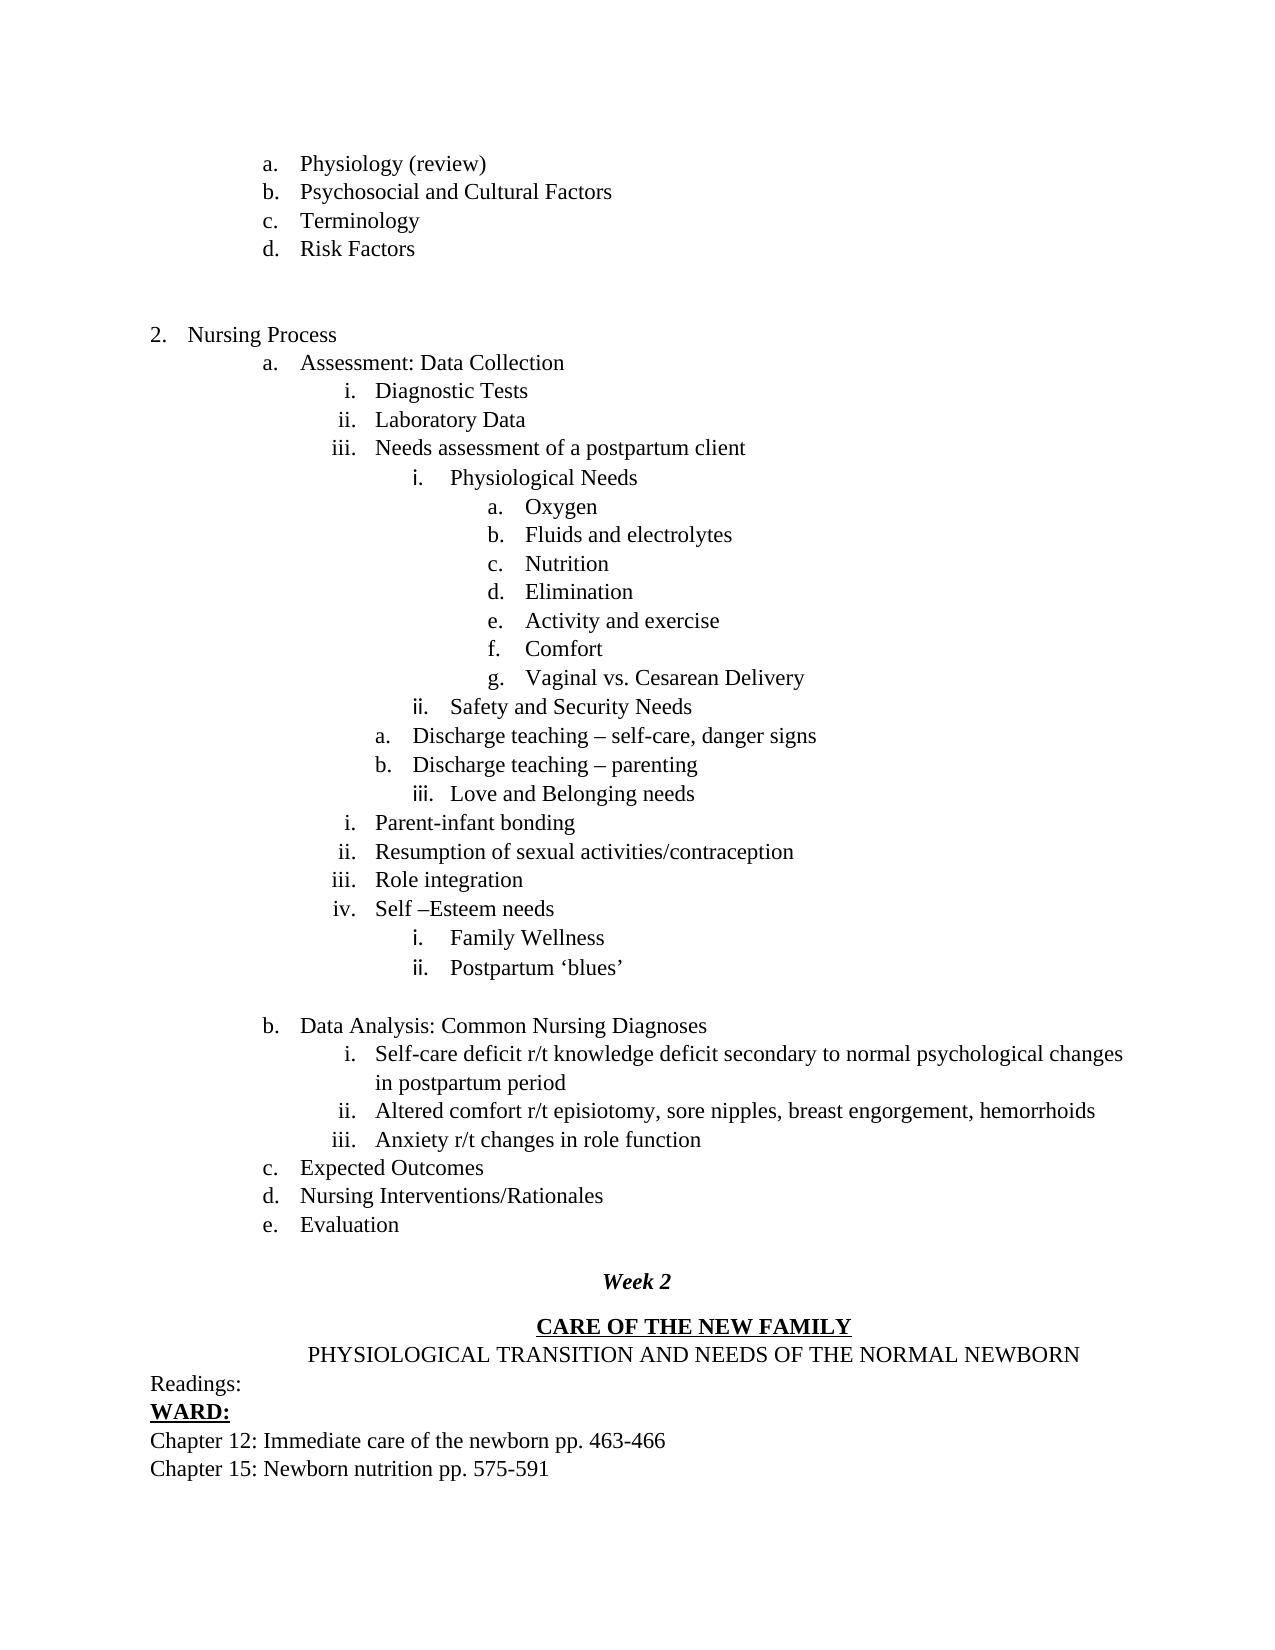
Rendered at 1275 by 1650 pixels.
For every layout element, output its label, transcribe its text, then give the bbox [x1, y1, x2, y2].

list Nursing Process [150, 321, 1125, 347]
list Altered comfort r/t episiotomy, sore nipples, breast engorgement, hemorrhoids [356, 1097, 1125, 1124]
list PHYSIOLOGICAL TRANSITION AND NEEDS OF THE NORMAL NEWBORN [262, 1341, 1125, 1368]
list Oxygen [487, 493, 1125, 519]
list Data Analysis: Common Nursing Diagnoses [262, 1012, 1125, 1038]
list Comfort [487, 635, 1125, 662]
list Vaginal vs. Cesarean Delivery [487, 664, 1125, 690]
list Psychosocial and Cultural Factors [262, 178, 1125, 205]
list Diagnostic Tests [356, 377, 1125, 404]
text Chapter 15: Newborn nutrition pp. 575-591 [150, 1455, 1125, 1482]
list Discharge teaching – parenting [375, 751, 1125, 777]
list Parent-infant bonding [356, 809, 1125, 836]
list Resumption of sexual activities/contraception [356, 838, 1125, 864]
list Love and Belonging needs [412, 779, 1125, 807]
text Chapter 12: Immediate care of the newborn pp. 463-466 [150, 1427, 1125, 1453]
list Self –Esteem needs [356, 895, 1125, 921]
list Activity and exercise [487, 607, 1125, 633]
list Risk Factors [262, 235, 1125, 262]
list Terminology [262, 207, 1125, 233]
list Postpartum ‘blues’ [412, 953, 1125, 981]
list Family Wellness [412, 923, 1125, 951]
text Week 2 [150, 1268, 1125, 1294]
list Laboratory Data [356, 406, 1125, 432]
list Discharge teaching – self-care, danger signs [375, 722, 1125, 749]
list Expected Outcomes [262, 1154, 1125, 1181]
list Assessment: Data Collection [262, 349, 1125, 375]
list Nursing Interventions/Rationales [262, 1183, 1125, 1209]
list Elimination [487, 578, 1125, 605]
list Needs assessment of a postpartum client [356, 434, 1125, 461]
list Role integration [356, 866, 1125, 893]
list CARE OF THE NEW FAMILY [262, 1313, 1125, 1339]
list Physiology (review) [262, 150, 1125, 176]
list Fluids and electrolytes [487, 521, 1125, 548]
list Self-care deficit r/t knowledge deficit secondary to normal psychological changes in postpartum period [356, 1040, 1125, 1095]
text Readings: [150, 1370, 1125, 1396]
text WARD: [150, 1398, 1125, 1425]
list Evaluation [262, 1211, 1125, 1237]
list Safety and Security Needs [412, 692, 1125, 720]
list Nutrition [487, 550, 1125, 576]
list Anxiety r/t changes in role function [356, 1126, 1125, 1152]
list Physiological Needs [412, 463, 1125, 491]
